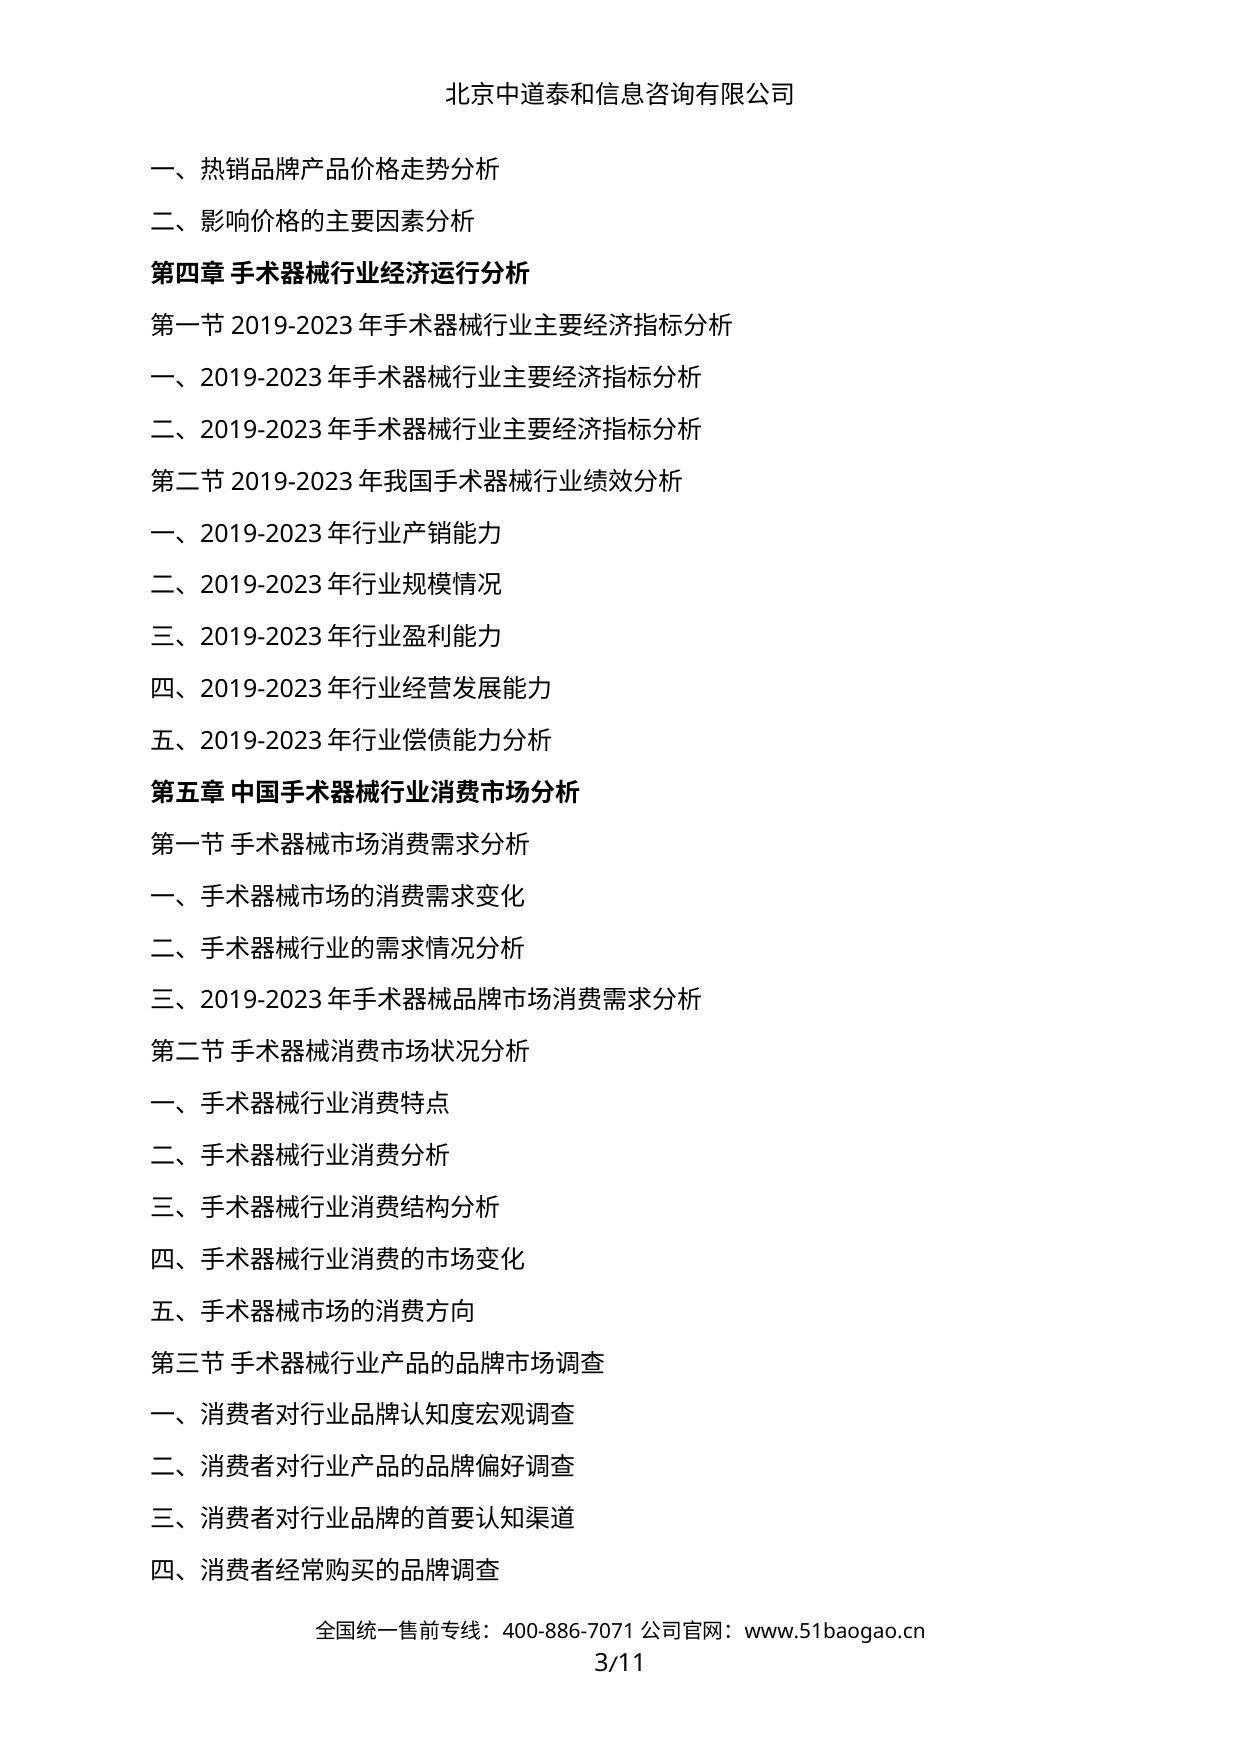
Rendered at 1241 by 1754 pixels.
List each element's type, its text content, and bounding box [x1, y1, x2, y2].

text 第一节 2019-2023年手术器械行业主要经济指标分析 [150, 306, 1090, 342]
text 一、2019-2023年行业产销能力 [150, 513, 1090, 549]
text 五、手术器械市场的消费方向 [150, 1291, 1090, 1327]
text 五、2019-2023年行业偿债能力分析 [150, 721, 1090, 757]
text 二、2019-2023年手术器械行业主要经济指标分析 [150, 409, 1090, 446]
text 二、手术器械行业消费分析 [150, 1136, 1090, 1172]
text 二、2019-2023年行业规模情况 [150, 565, 1090, 601]
text 一、2019-2023年手术器械行业主要经济指标分析 [150, 357, 1090, 394]
text 第一节 手术器械市场消费需求分析 [150, 824, 1090, 861]
text 二、手术器械行业的需求情况分析 [150, 928, 1090, 964]
text 四、消费者经常购买的品牌调查 [150, 1551, 1090, 1587]
text 第二节 2019-2023年我国手术器械行业绩效分析 [150, 461, 1090, 497]
text 二、影响价格的主要因素分析 [150, 202, 1090, 238]
text 二、消费者对行业产品的品牌偏好调查 [150, 1447, 1090, 1483]
text 三、手术器械行业消费结构分析 [150, 1187, 1090, 1224]
text 第四章 手术器械行业经济运行分析 [150, 254, 1090, 290]
text 第五章 中国手术器械行业消费市场分析 [150, 772, 1090, 809]
text 四、2019-2023年行业经营发展能力 [150, 669, 1090, 705]
text 第三节 手术器械行业产品的品牌市场调查 [150, 1343, 1090, 1379]
text 一、手术器械市场的消费需求变化 [150, 876, 1090, 912]
text 一、消费者对行业品牌认知度宏观调查 [150, 1395, 1090, 1431]
text 三、2019-2023年手术器械品牌市场消费需求分析 [150, 980, 1090, 1016]
text 三、消费者对行业品牌的首要认知渠道 [150, 1499, 1090, 1535]
text 三、2019-2023年行业盈利能力 [150, 617, 1090, 653]
text 四、手术器械行业消费的市场变化 [150, 1239, 1090, 1276]
text 一、手术器械行业消费特点 [150, 1084, 1090, 1120]
text 一、热销品牌产品价格走势分析 [150, 150, 1090, 186]
text 第二节 手术器械消费市场状况分析 [150, 1032, 1090, 1068]
